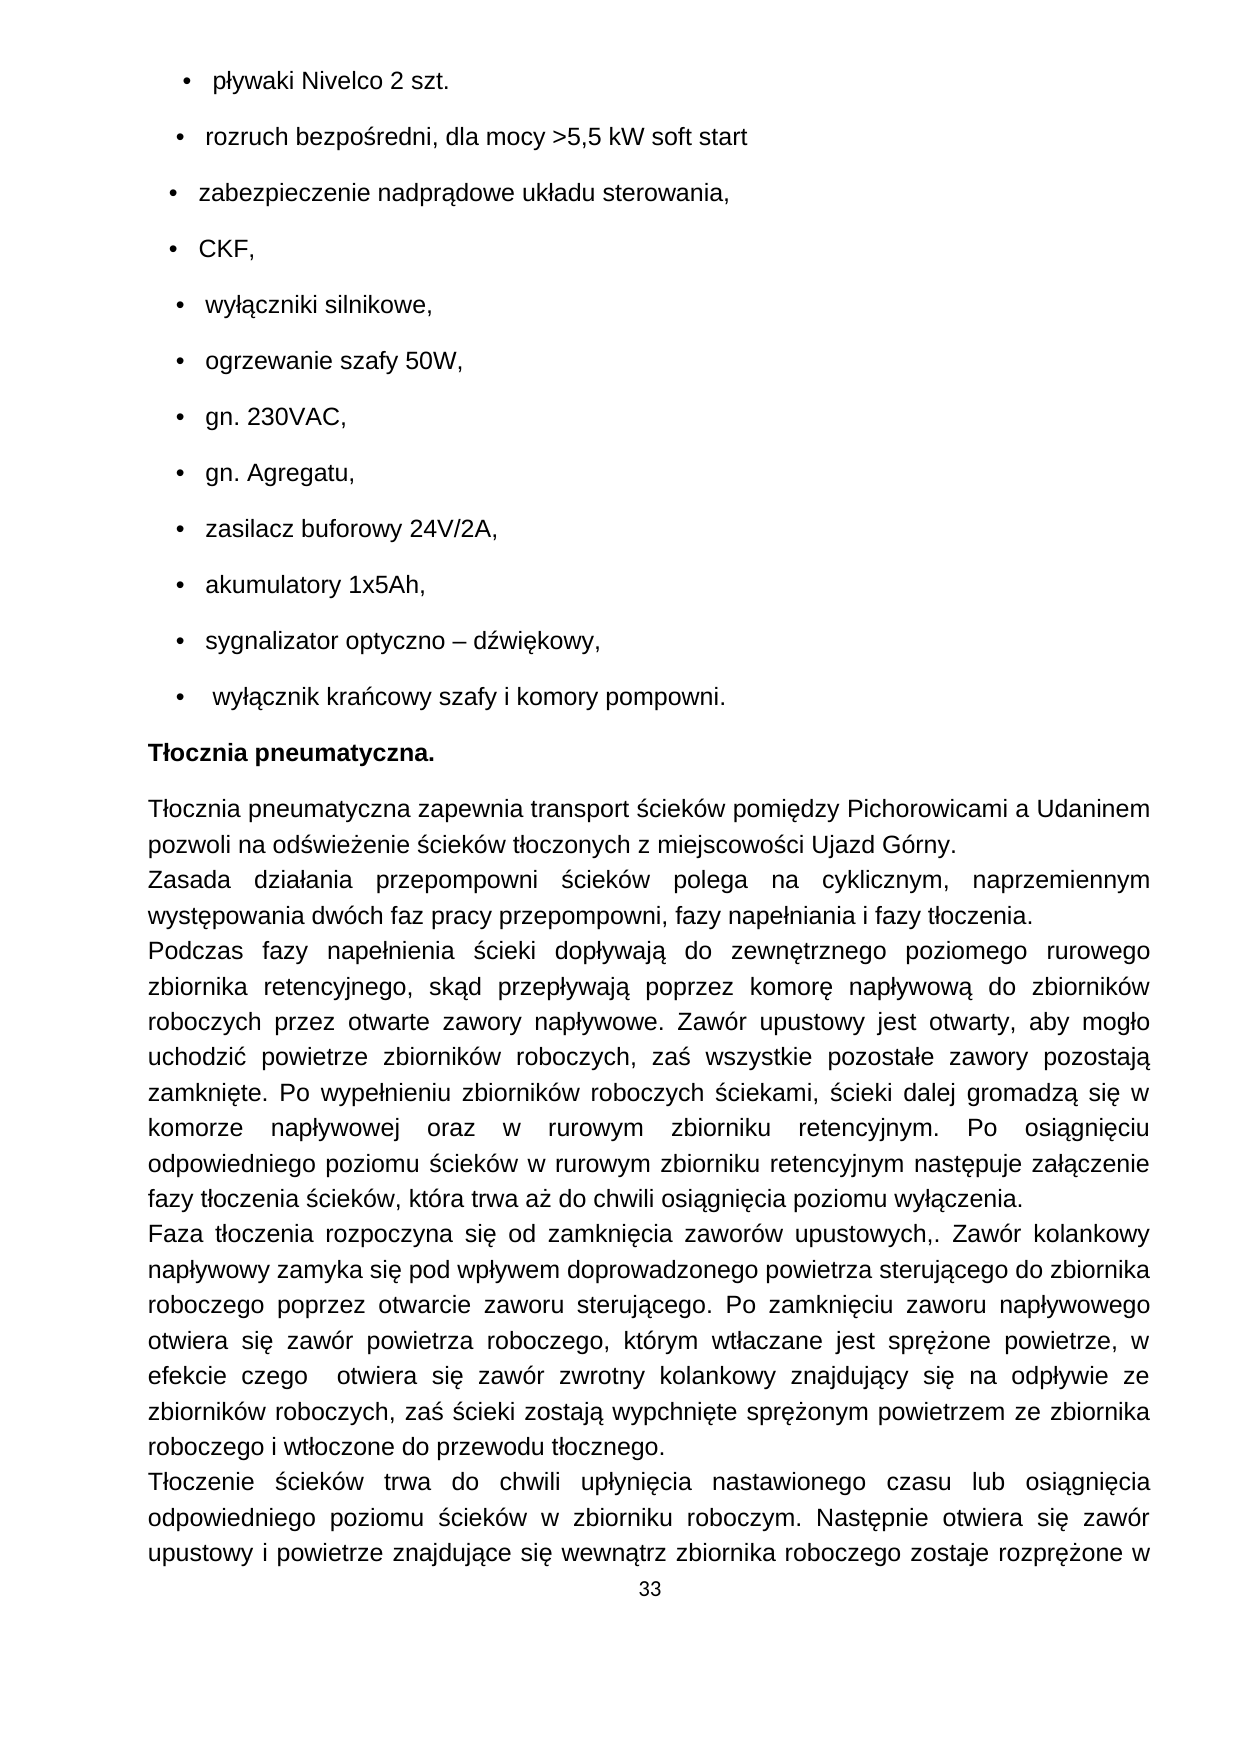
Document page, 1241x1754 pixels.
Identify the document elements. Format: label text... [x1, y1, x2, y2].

text • ogrzewanie szafy 50W, [148, 339, 1152, 375]
text Tłocznia pneumatyczna. [148, 732, 1152, 767]
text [148, 1461, 1152, 1567]
text • wyłącznik krańcowy szafy i komory pompowni. [148, 676, 1152, 711]
text • wyłączniki silnikowe, [148, 283, 1152, 319]
text • CKF, [148, 227, 1152, 263]
text • sygnalizator optyczno – dźwiękowy, [148, 619, 1152, 655]
text Zasada działania przepompowni ścieków polega na cyklicznym, naprzemiennym występowania dwóch faz pracy przepompowni, fazy napełniania i fazy tłoczenia. [148, 858, 1152, 929]
text • gn. Agregatu, [148, 451, 1152, 487]
text Podczas fazy napełnienia ścieki dopływają do zewnętrznego poziomego rurowego zbiornika retencyjnego, skąd przepływają poprzez komorę napływową do zbiorników roboczych przez otwarte zawory napływowe. Zawór upustowy jest otwarty, aby mogło uchodzić powietrze zbiorników roboczych, zaś wszystkie pozostałe zawory pozostają zamknięte. Po wypełnieniu zbiorników roboczych ściekami, ścieki dalej gromadzą się w komorze napływowej oraz w rurowym zbiorniku retencyjnym. Po osiągnięciu odpowiedniego poziomu ścieków w rurowym zbiorniku retencyjnym następuje załączenie fazy tłoczenia ścieków, która trwa aż do chwili osiągnięcia poziomu wyłączenia. [148, 929, 1152, 1213]
text • gn. 230VAC, [148, 395, 1152, 431]
text • pływaki Nivelco 2 szt. [148, 59, 1152, 94]
text • zabezpieczenie nadprądowe układu sterowania, [148, 171, 1152, 207]
text Tłocznia pneumatyczna zapewnia transport ścieków pomiędzy Pichorowicami a Udaninem pozwoli na odświeżenie ścieków tłoczonych z miejscowości Ujazd Górny. [148, 788, 1152, 858]
text • akumulatory 1x5Ah, [148, 563, 1152, 599]
text Faza tłoczenia rozpoczyna się od zamknięcia zaworów upustowych,. Zawór kolankowy napływowy zamyka się pod wpływem doprowadzonego powietrza sterującego do zbiornika roboczego poprzez otwarcie zaworu sterującego. Po zamknięciu zaworu napływowego otwiera się zawór powietrza roboczego, którym wtłaczane jest sprężone powietrze, w efekcie czego otwiera się zawór zwrotny kolankowy znajdujący się na odpływie ze zbiorników roboczych, zaś ścieki zostają wypchnięte sprężonym powietrzem ze zbiornika roboczego i wtłoczone do przewodu tłocznego. [148, 1213, 1152, 1461]
text • rozruch bezpośredni, dla mocy >5,5 kW soft start [148, 115, 1152, 151]
text • zasilacz buforowy 24V/2A, [148, 507, 1152, 543]
